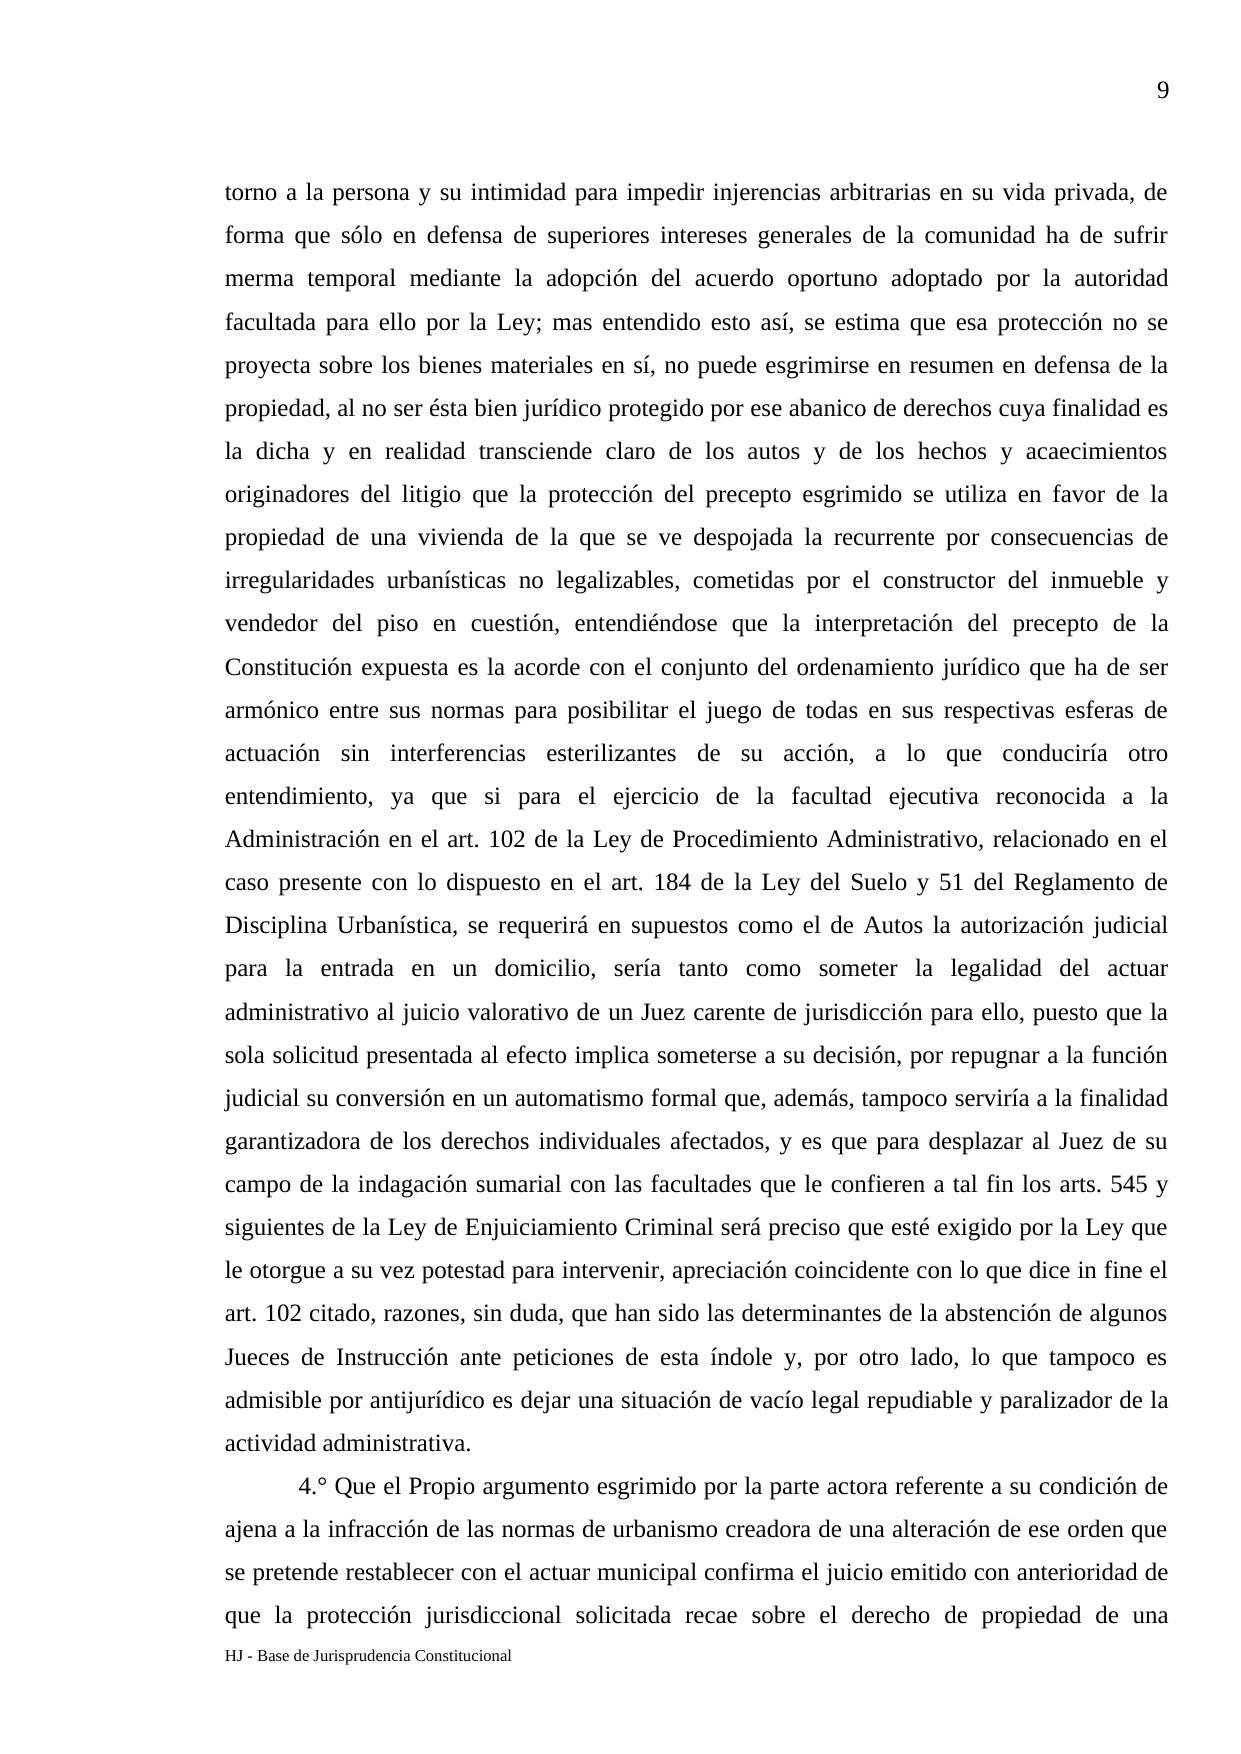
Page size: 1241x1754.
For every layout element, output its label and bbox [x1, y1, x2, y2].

text [224, 177, 1169, 1457]
text [224, 1471, 1169, 1629]
